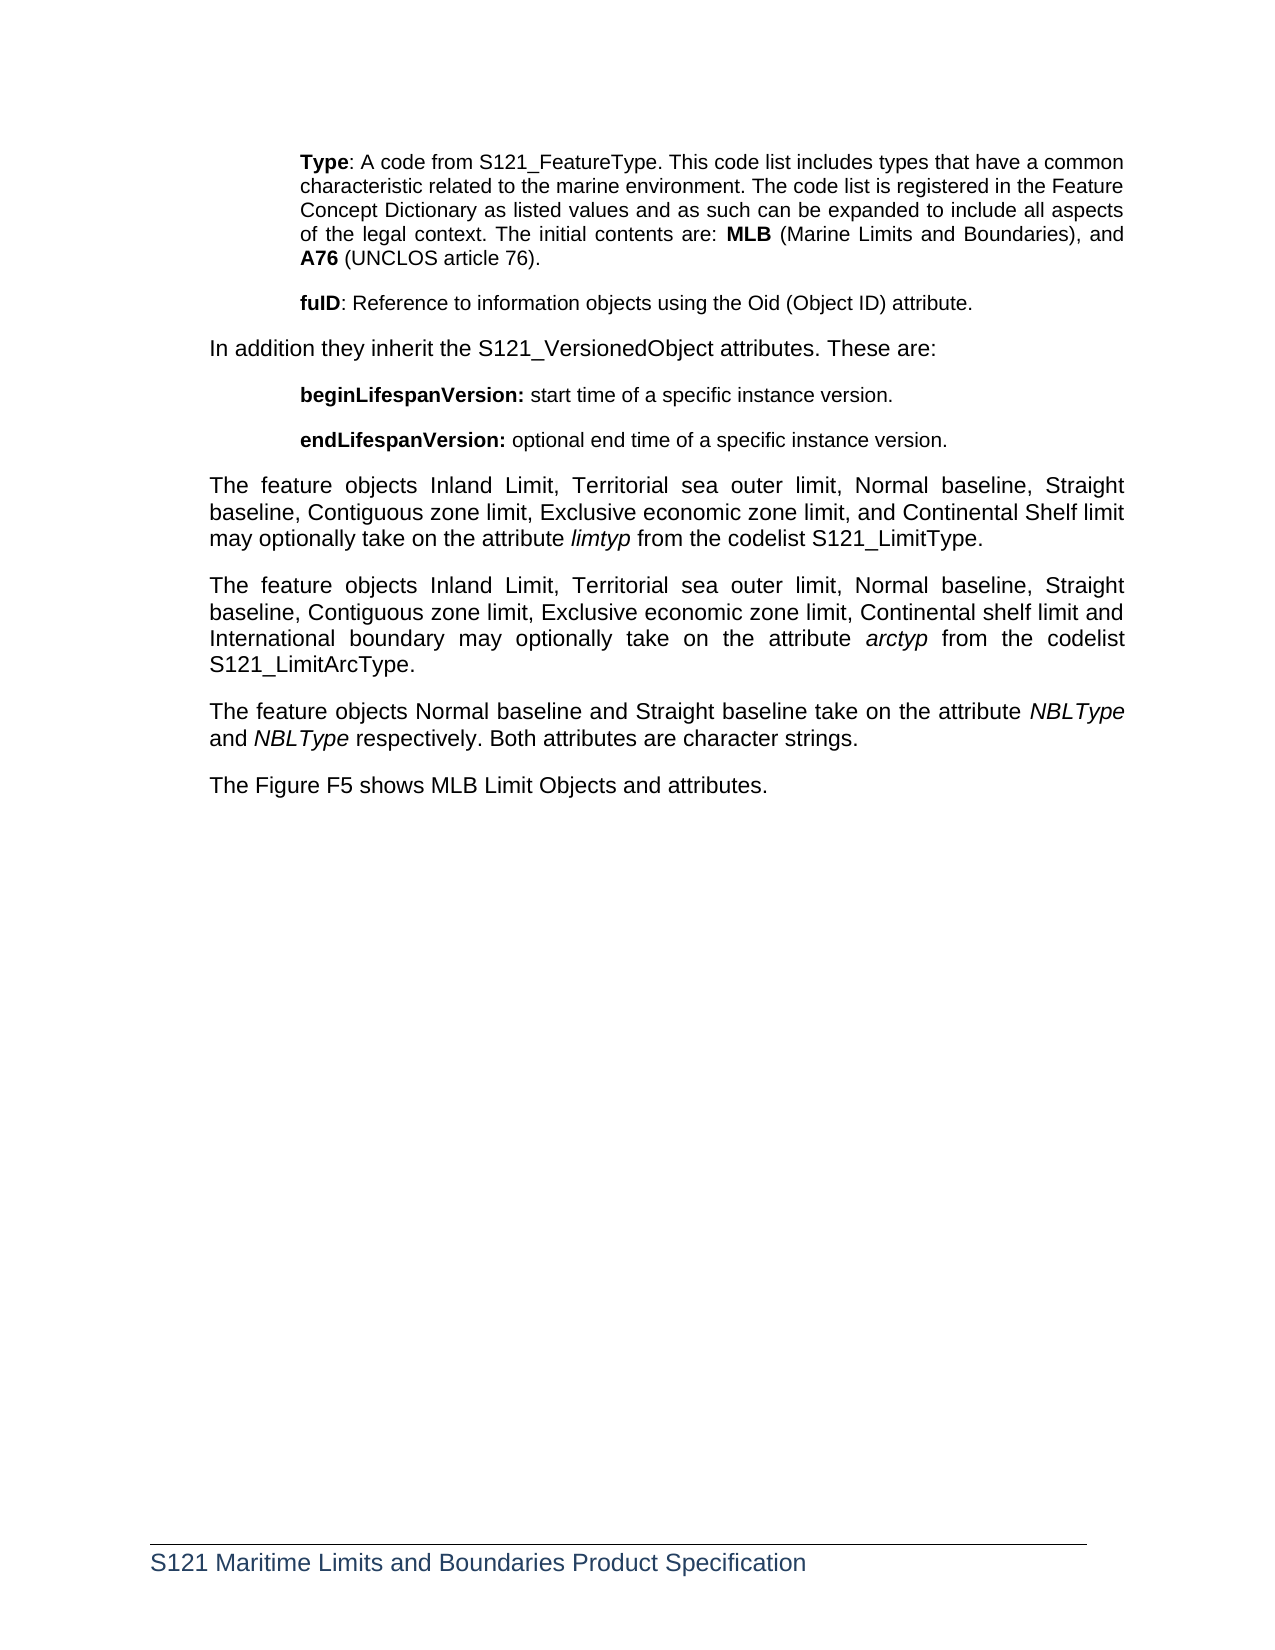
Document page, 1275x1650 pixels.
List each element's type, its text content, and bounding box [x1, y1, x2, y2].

text The feature objects Inland Limit, Territorial sea outer limit, Normal baseline, Straight baseline, Contiguous zone limit, Exclusive economic zone limit, Continental shelf limit and International boundary may optionally take on the attribute arctyp from the codelist S121_LimitArcType. [209, 572, 1125, 677]
text endLifespanVersion: optional end time of a specific instance version. [300, 427, 1125, 451]
text In addition they inherit the S121_VersionedObject attributes. These are: [209, 335, 1125, 362]
text The Figure F5 shows MLB Limit Objects and attributes. [209, 772, 1125, 798]
text The feature objects Inland Limit, Territorial sea outer limit, Normal baseline, Straight baseline, Contiguous zone limit, Exclusive economic zone limit, and Continental Shelf limit may optionally take on the attribute limtyp from the codelist S121_LimitType. [209, 472, 1125, 551]
text fuID: Reference to information objects using the Oid (Object ID) attribute. [300, 291, 1125, 314]
text beginLifespanVersion: start time of a specific instance version. [300, 383, 1125, 407]
text The feature objects Normal baseline and Straight baseline take on the attribute NBLType and NBLType respectively. Both attributes are character strings. [209, 698, 1125, 751]
text Type: A code from S121_FeatureType. This code list includes types that have a common characteristic related to the marine environment. The code list is registered in the Feature Concept Dictionary as listed values and as such can be expanded to include all aspects of the legal context. The initial contents are: MLB (Marine Limits and Boundaries), and A76 (UNCLOS article 76). [300, 150, 1125, 270]
